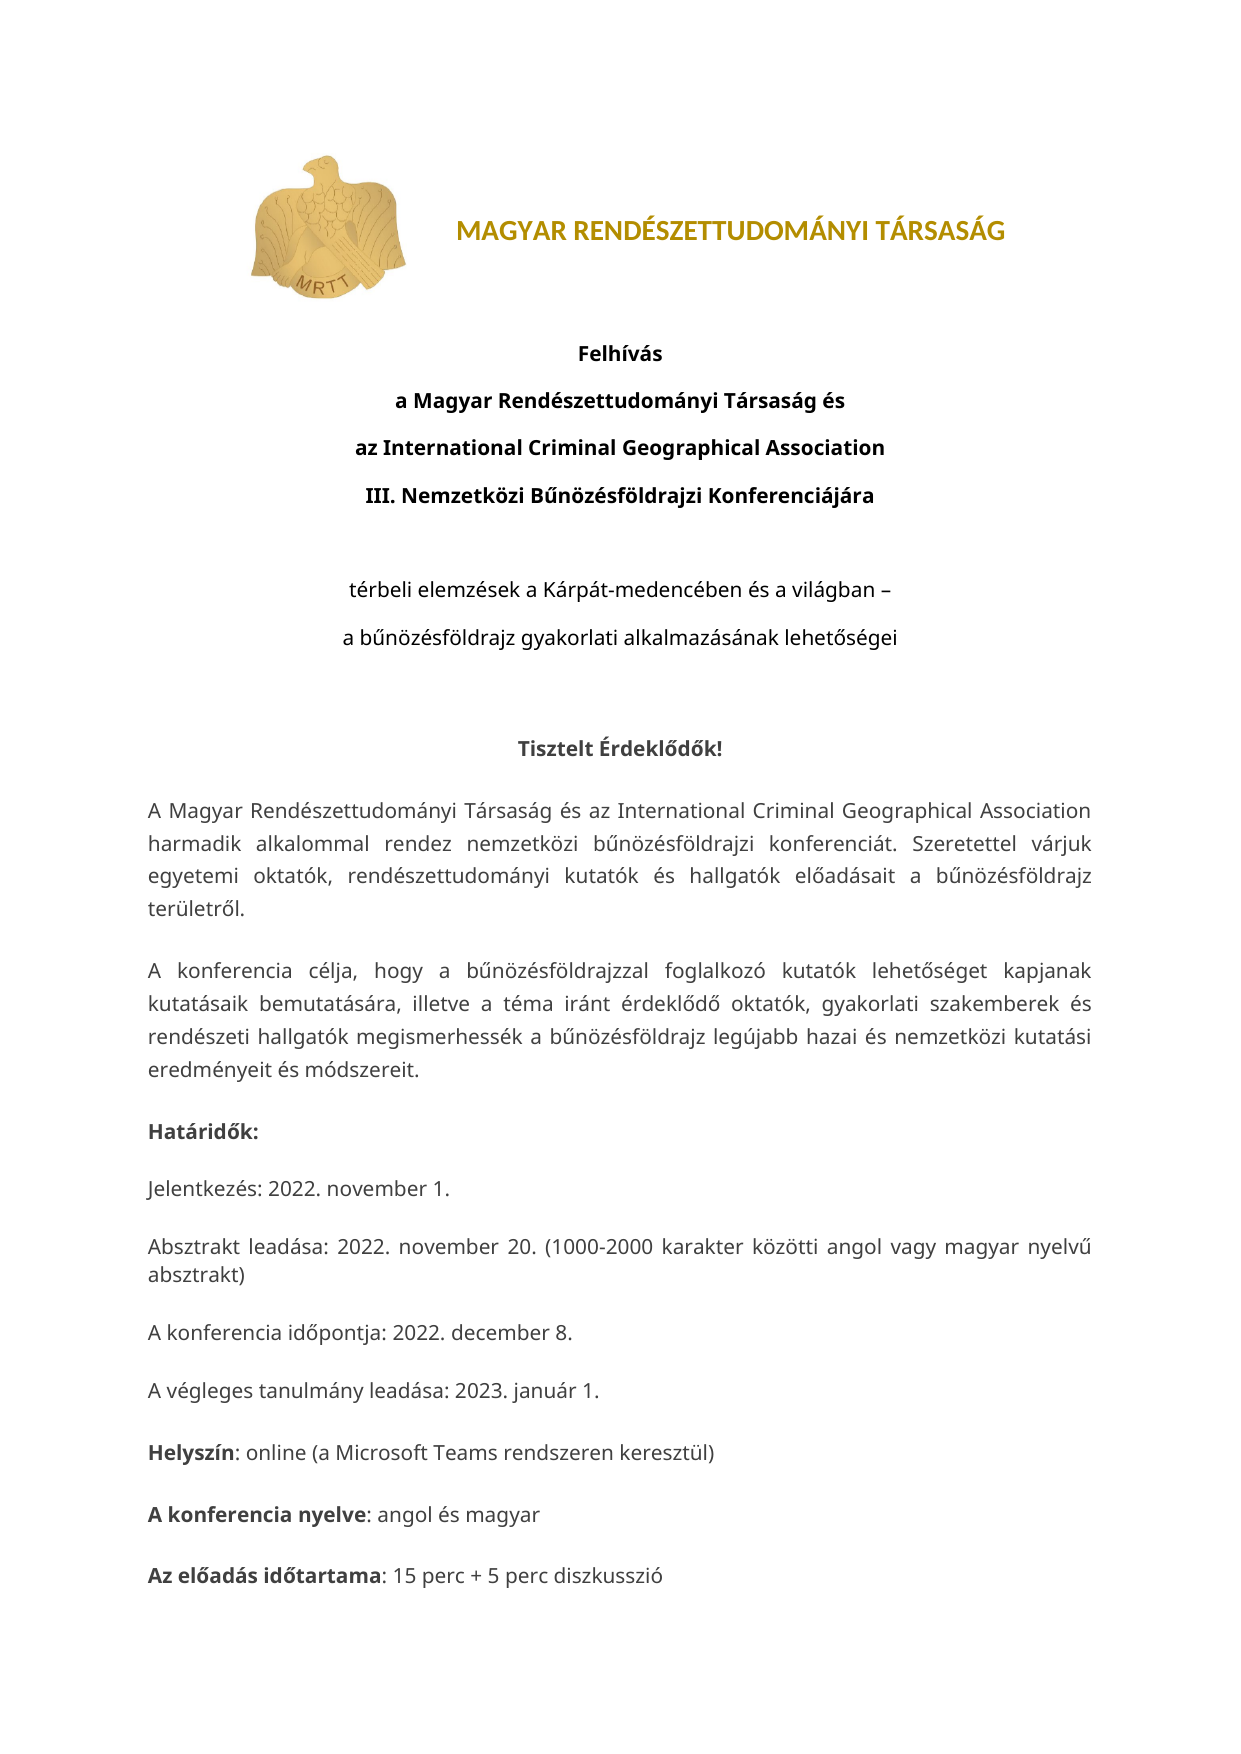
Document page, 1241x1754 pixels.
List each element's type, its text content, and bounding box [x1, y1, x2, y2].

text Tisztelt Érdeklődők! [148, 730, 1093, 762]
text A végleges tanulmány leadása: 2023. január 1. [148, 1376, 1093, 1404]
text az International Criminal Geographical Association [148, 433, 1093, 462]
text Helyszín: online (a Microsoft Teams rendszeren keresztül) [148, 1433, 1093, 1466]
picture [234, 147, 422, 306]
text Az előadás időtartama: 15 perc + 5 perc diszkusszió [148, 1557, 1093, 1590]
text Felhívás [148, 339, 1093, 367]
text A Magyar Rendészettudományi Társaság és az International Criminal Geographical Association harmadik alkalommal rendez nemzetközi bűnözésföldrajzi konferenciát. Szeretettel várjuk egyetemi oktatók, rendészettudományi kutatók és hallgatók előadásait a bűnözésföldrajz területről. [148, 792, 1093, 923]
text Határidők: [148, 1112, 1093, 1145]
text A konferencia nyelve: angol és magyar [148, 1495, 1093, 1528]
text Jelentkezés: 2022. november 1. [148, 1174, 1093, 1203]
text A konferencia időpontja: 2022. december 8. [148, 1318, 1093, 1347]
text Absztrakt leadása: 2022. november 20. (1000-2000 karakter közötti angol vagy magyar nyelvű absztrakt) [148, 1232, 1093, 1289]
text a Magyar Rendészettudományi Társaság és [148, 386, 1093, 414]
text térbeli elemzések a Kárpát-medencében és a világban – [148, 575, 1093, 604]
text a bűnözésföldrajz gyakorlati alkalmazásának lehetőségei [148, 623, 1093, 651]
text III. Nemzetközi Bűnözésföldrajzi Konferenciájára [148, 481, 1093, 509]
text A konferencia célja, hogy a bűnözésföldrajzzal foglalkozó kutatók lehetőséget kapjanak kutatásaik bemutatására, illetve a téma iránt érdeklődő oktatók, gyakorlati szakemberek és rendészeti hallgatók megismerhessék a bűnözésföldrajz legújabb hazai és nemzetközi kutatási eredményeit és módszereit. [148, 952, 1093, 1083]
text MAGYAR RENDÉSZETTUDOMÁNYI TÁRSASÁG [148, 148, 1093, 313]
